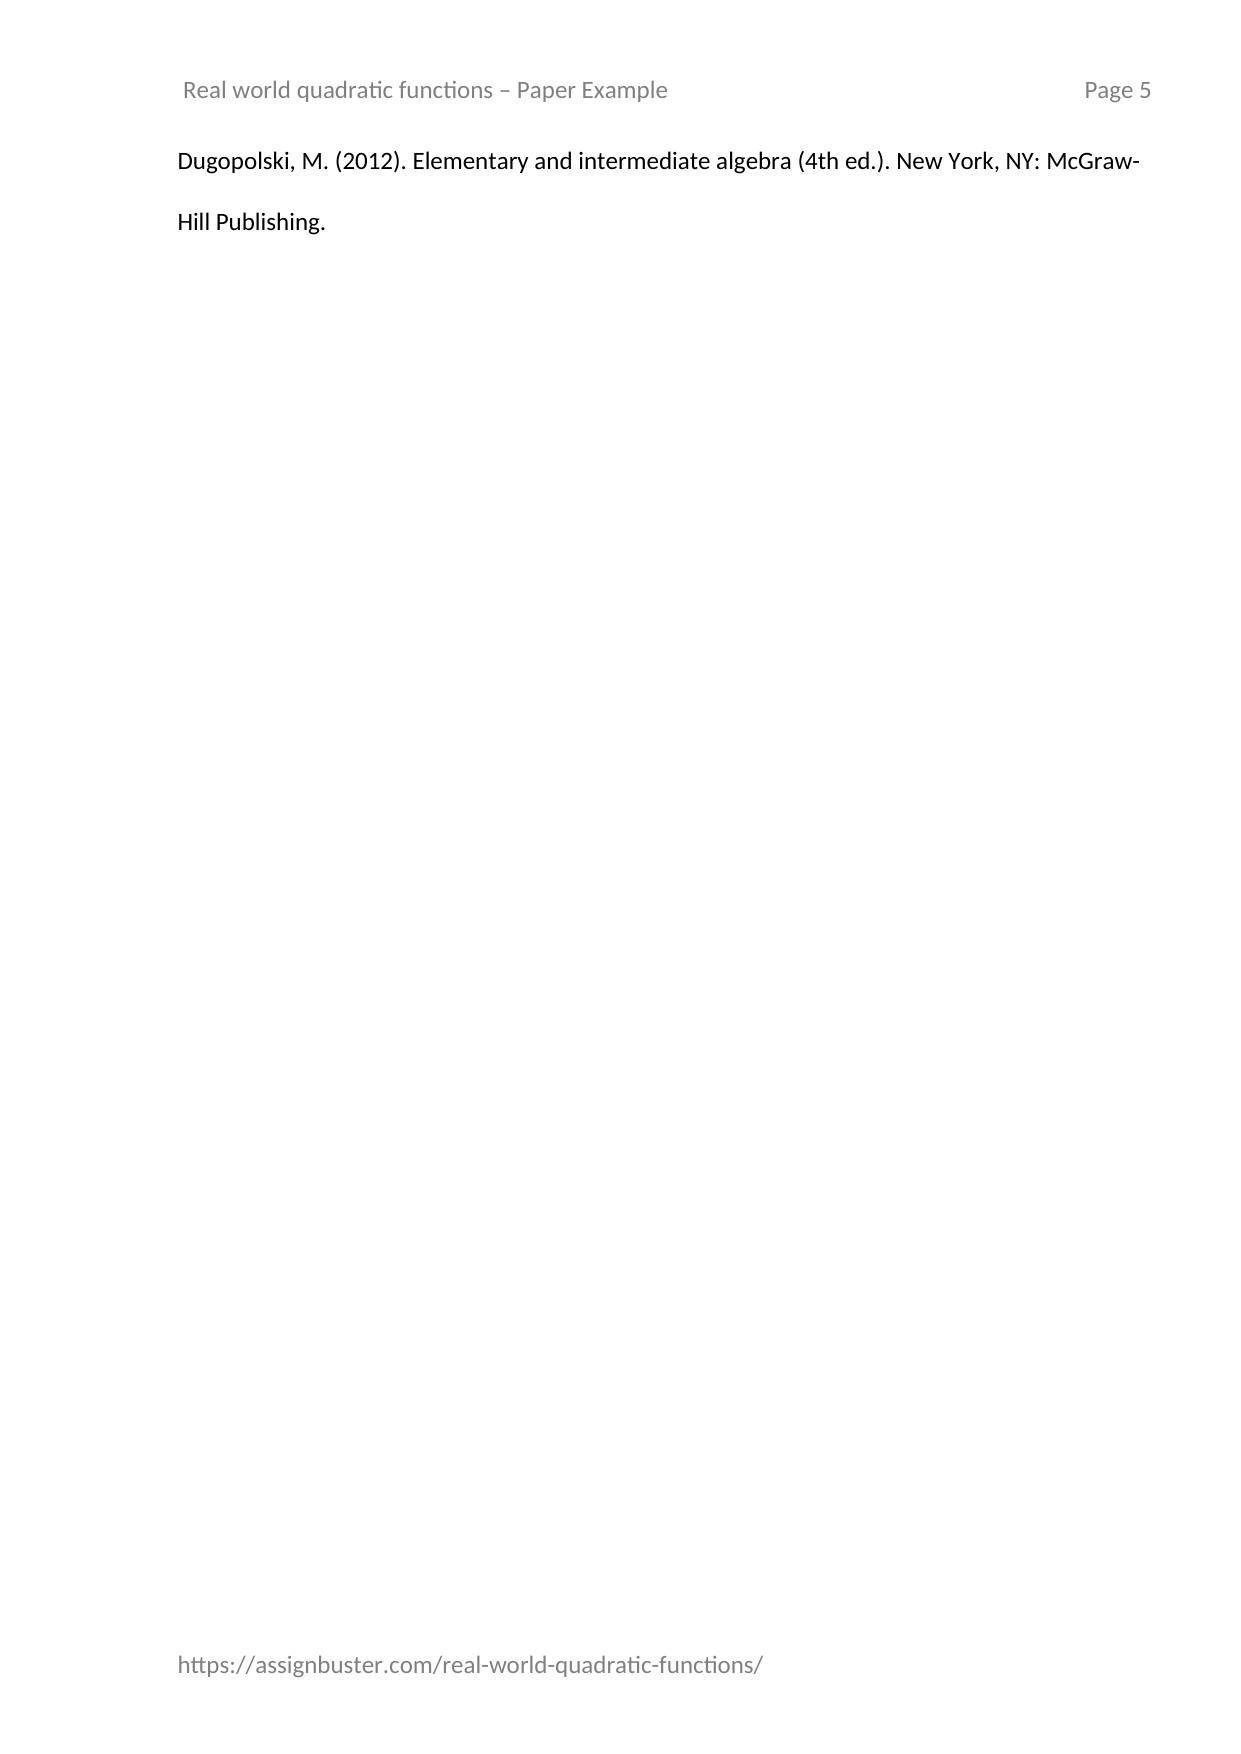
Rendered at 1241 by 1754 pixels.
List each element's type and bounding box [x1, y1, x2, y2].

text [177, 145, 1152, 237]
